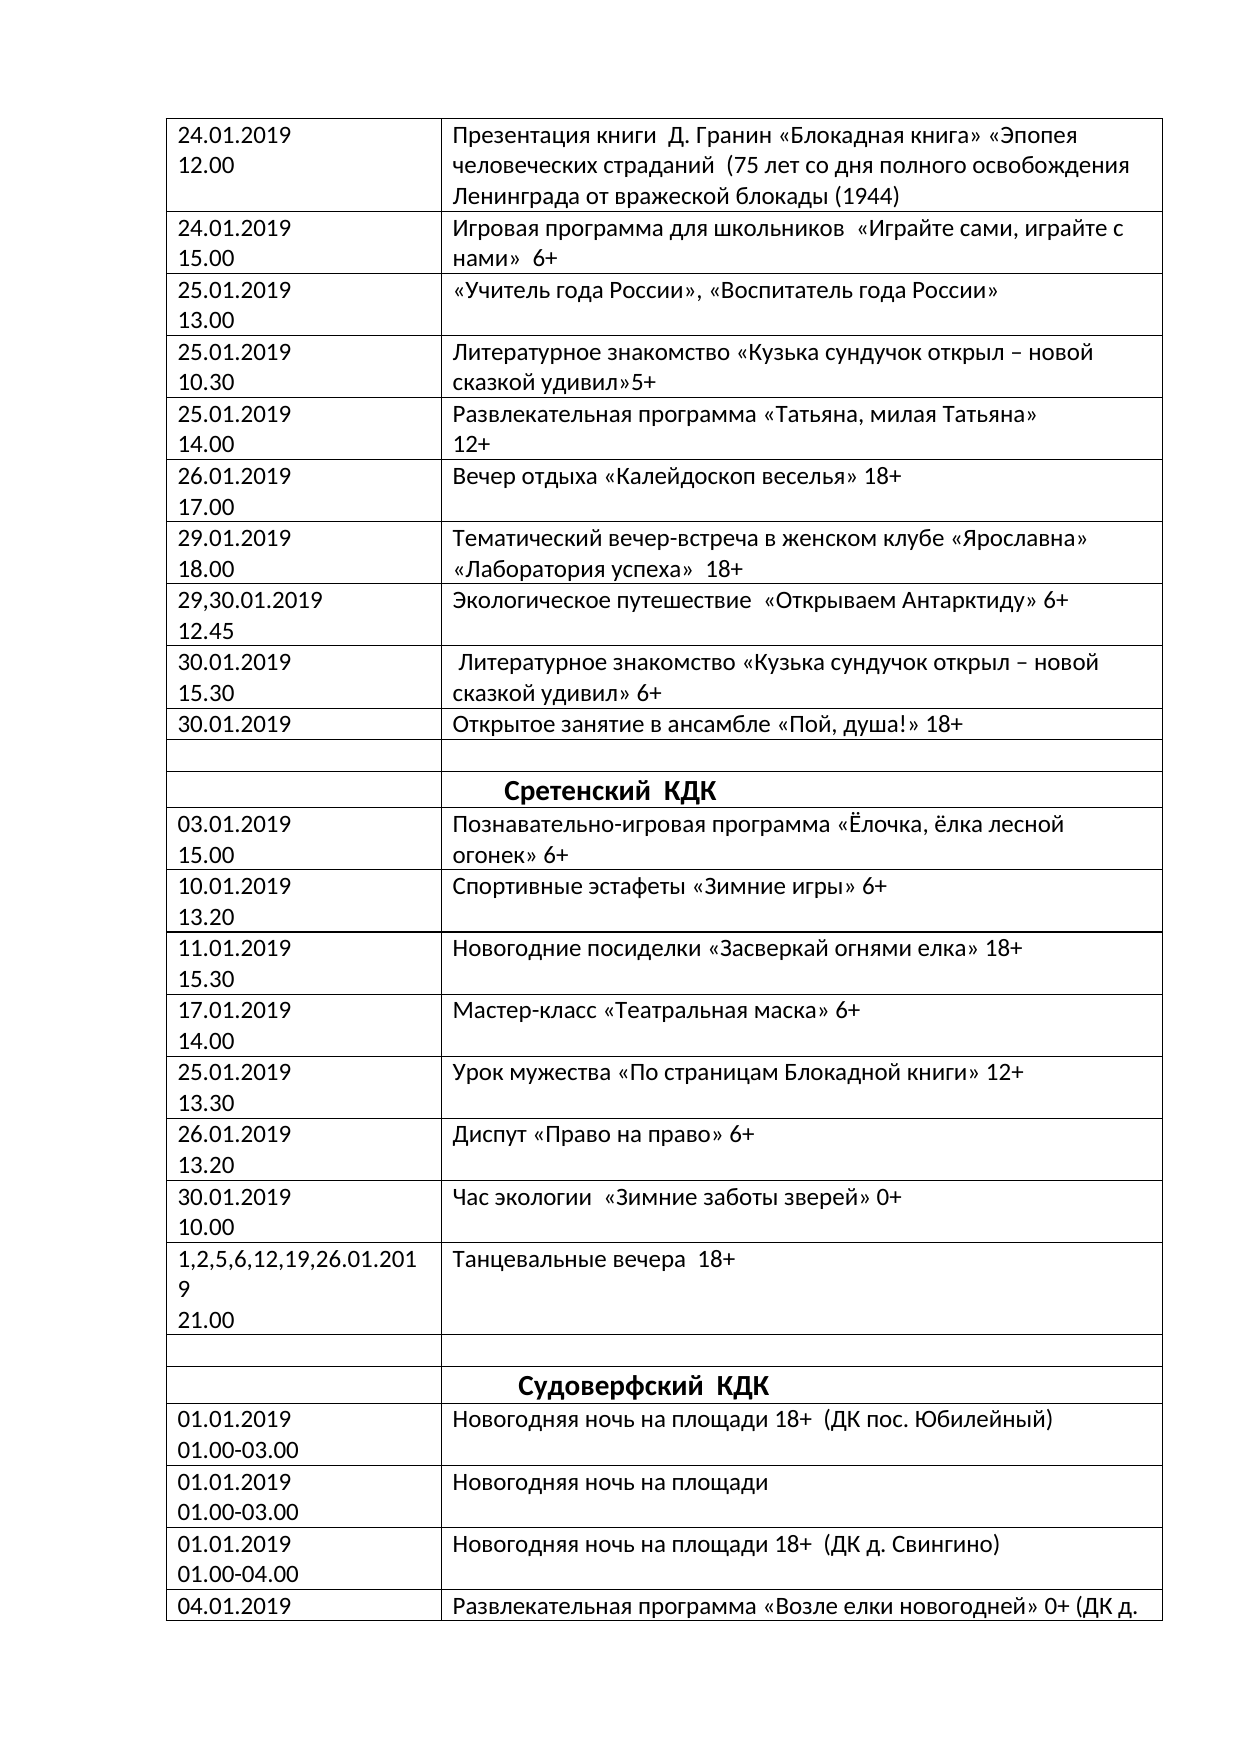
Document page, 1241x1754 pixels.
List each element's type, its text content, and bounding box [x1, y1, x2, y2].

table_cell Час экологии «Зимние заботы зверей» 0+ [442, 1181, 1162, 1242]
table_cell Экологическое путешествие «Открываем Антарктиду» 6+ [442, 584, 1162, 645]
table_cell 03.01.2019 15.00 [167, 808, 441, 869]
table_cell 25.01.2019 13.00 [167, 274, 441, 335]
table_cell 24.01.2019 15.00 [167, 212, 441, 273]
table_cell Литературное знакомство «Кузька сундучок открыл – новой сказкой удивил» 6+ [442, 646, 1162, 707]
table_cell Развлекательная программа «Татьяна, милая Татьяна» 12+ [442, 398, 1162, 459]
table_cell Вечер отдыха «Калейдоскоп веселья» 18+ [442, 460, 1162, 521]
table_cell 30.01.2019 15.30 [167, 646, 441, 707]
table_cell «Учитель года России», «Воспитатель года России» [442, 274, 1162, 335]
table_cell 24.01.2019 12.00 [167, 119, 441, 211]
table_cell 26.01.2019 13.20 [167, 1119, 441, 1180]
table_cell Открытое занятие в ансамбле «Пой, душа!» 18+ [442, 709, 1162, 739]
table_cell Спортивные эстафеты «Зимние игры» 6+ [442, 870, 1162, 931]
table_cell 17.01.2019 14.00 [167, 995, 441, 1056]
table_cell Сретенский КДК [442, 772, 1162, 807]
table_cell 25.01.2019 14.00 [167, 398, 441, 459]
table_cell [442, 1335, 1162, 1366]
table_cell Познавательно-игровая программа «Ёлочка, ёлка лесной огонек» 6+ [442, 808, 1162, 869]
table_cell Новогодние посиделки «Засверкай огнями елка» 18+ [442, 933, 1162, 993]
table_cell [167, 772, 441, 807]
table_cell 01.01.2019 01.00-03.00 [167, 1466, 441, 1527]
table_cell [167, 1335, 441, 1366]
table_cell Мастер-класс «Театральная маска» 6+ [442, 995, 1162, 1056]
table_cell 26.01.2019 17.00 [167, 460, 441, 521]
table_cell Новогодняя ночь на площади [442, 1466, 1162, 1527]
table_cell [442, 1590, 1162, 1620]
table_cell Диспут «Право на право» 6+ [442, 1119, 1162, 1180]
table_cell Литературное знакомство «Кузька сундучок открыл – новой сказкой удивил»5+ [442, 336, 1162, 397]
table_cell Судоверфский КДК [442, 1367, 1162, 1403]
table_cell 01.01.2019 01.00-03.00 [167, 1404, 441, 1465]
table_cell Урок мужества «По страницам Блокадной книги» 12+ [442, 1057, 1162, 1118]
table_cell 29,30.01.2019 12.45 [167, 584, 441, 645]
table_cell [442, 740, 1162, 771]
table_cell [167, 1367, 441, 1403]
table_cell 1,2,5,6,12,19,26.01.2019 21.00 [167, 1243, 441, 1334]
table_cell 10.01.2019 13.20 [167, 870, 441, 931]
table_cell 30.01.2019 [167, 709, 441, 739]
table_cell 29.01.2019 18.00 [167, 522, 441, 583]
table_cell [167, 740, 441, 771]
table_cell 04.01.2019 15.00 [167, 1590, 441, 1620]
table_cell 01.01.2019 01.00-04.00 [167, 1528, 441, 1589]
table_cell Презентация книги Д. Гранин «Блокадная книга» «Эпопея человеческих страданий (75 лет со дня полного освобождения Ленинграда от вражеской блокады (1944) [442, 119, 1162, 211]
table_cell Новогодняя ночь на площади 18+ (ДК пос. Юбилейный) [442, 1404, 1162, 1465]
table_cell 25.01.2019 13.30 [167, 1057, 441, 1118]
table_cell 25.01.2019 10.30 [167, 336, 441, 397]
table_cell 30.01.2019 10.00 [167, 1181, 441, 1242]
table_cell Танцевальные вечера 18+ [442, 1243, 1162, 1334]
table_cell 11.01.2019 15.30 [167, 933, 441, 993]
table_cell Новогодняя ночь на площади 18+ (ДК д. Свингино) [442, 1528, 1162, 1589]
table_cell Игровая программа для школьников «Играйте сами, играйте с нами» 6+ [442, 212, 1162, 273]
table_cell Тематический вечер-встреча в женском клубе «Ярославна» «Лаборатория успеха» 18+ [442, 522, 1162, 583]
